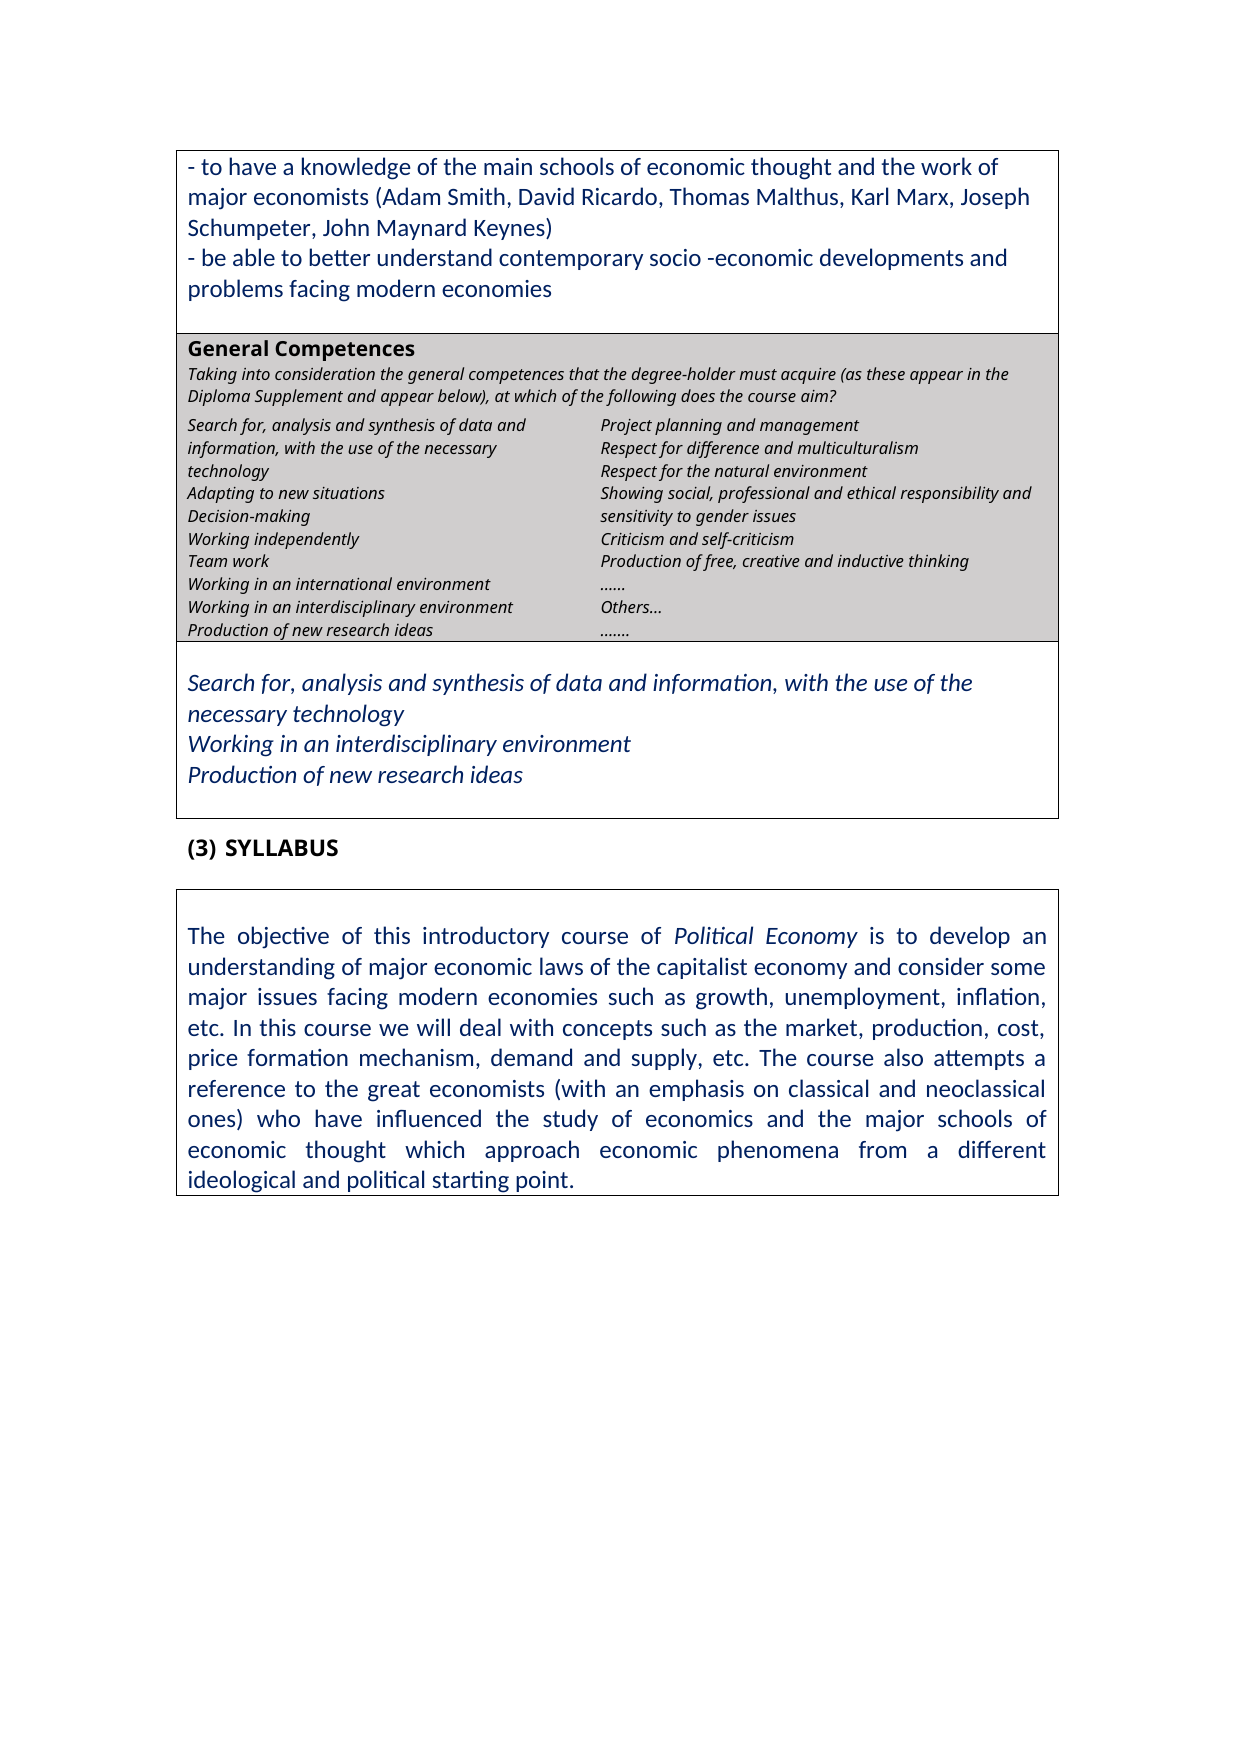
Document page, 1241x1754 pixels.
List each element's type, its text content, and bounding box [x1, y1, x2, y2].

table_cell Project planning and management Respect for difference and multiculturalism Respect for the natural environment Showing social, professional and ethical responsibility and sensitivity to gender issues Criticism and self-criticism Production of free, creative and inductive thinking …… Others… ……. [589, 414, 1058, 641]
list SYLLABUS [187, 832, 1053, 863]
table_cell Search for, analysis and synthesis of data and information, with the use of the necessary technology Working in an interdisciplinary environment Production of new research ideas [177, 642, 1058, 818]
table_header The objective of this introductory course of Political Economy is to develop an understanding of major economic laws of the capitalist economy and consider some major issues facing modern economies such as growth, unemployment, inflation, etc. In this course we will deal with concepts such as the market, production, cost, price formation mechanism, demand and supply, etc. The course also attempts a reference to the great economists (with an emphasis on classical and neoclassical ones) who have influenced the study of economics and the major schools of economic thought which approach economic phenomena from a different ideological and political starting point. [177, 890, 1058, 1195]
table_cell General Competences [177, 334, 1058, 362]
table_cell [177, 151, 1058, 333]
table_cell Search for, analysis and synthesis of data and information, with the use of the necessary technology Adapting to new situations Decision-making Working independently Team work Working in an international environment Working in an interdisciplinary environment Production of new research ideas [177, 414, 589, 641]
table_cell Taking into consideration the general competences that the degree-holder must acquire (as these appear in the Diploma Supplement and appear below), at which of the following does the course aim? [177, 362, 1058, 414]
